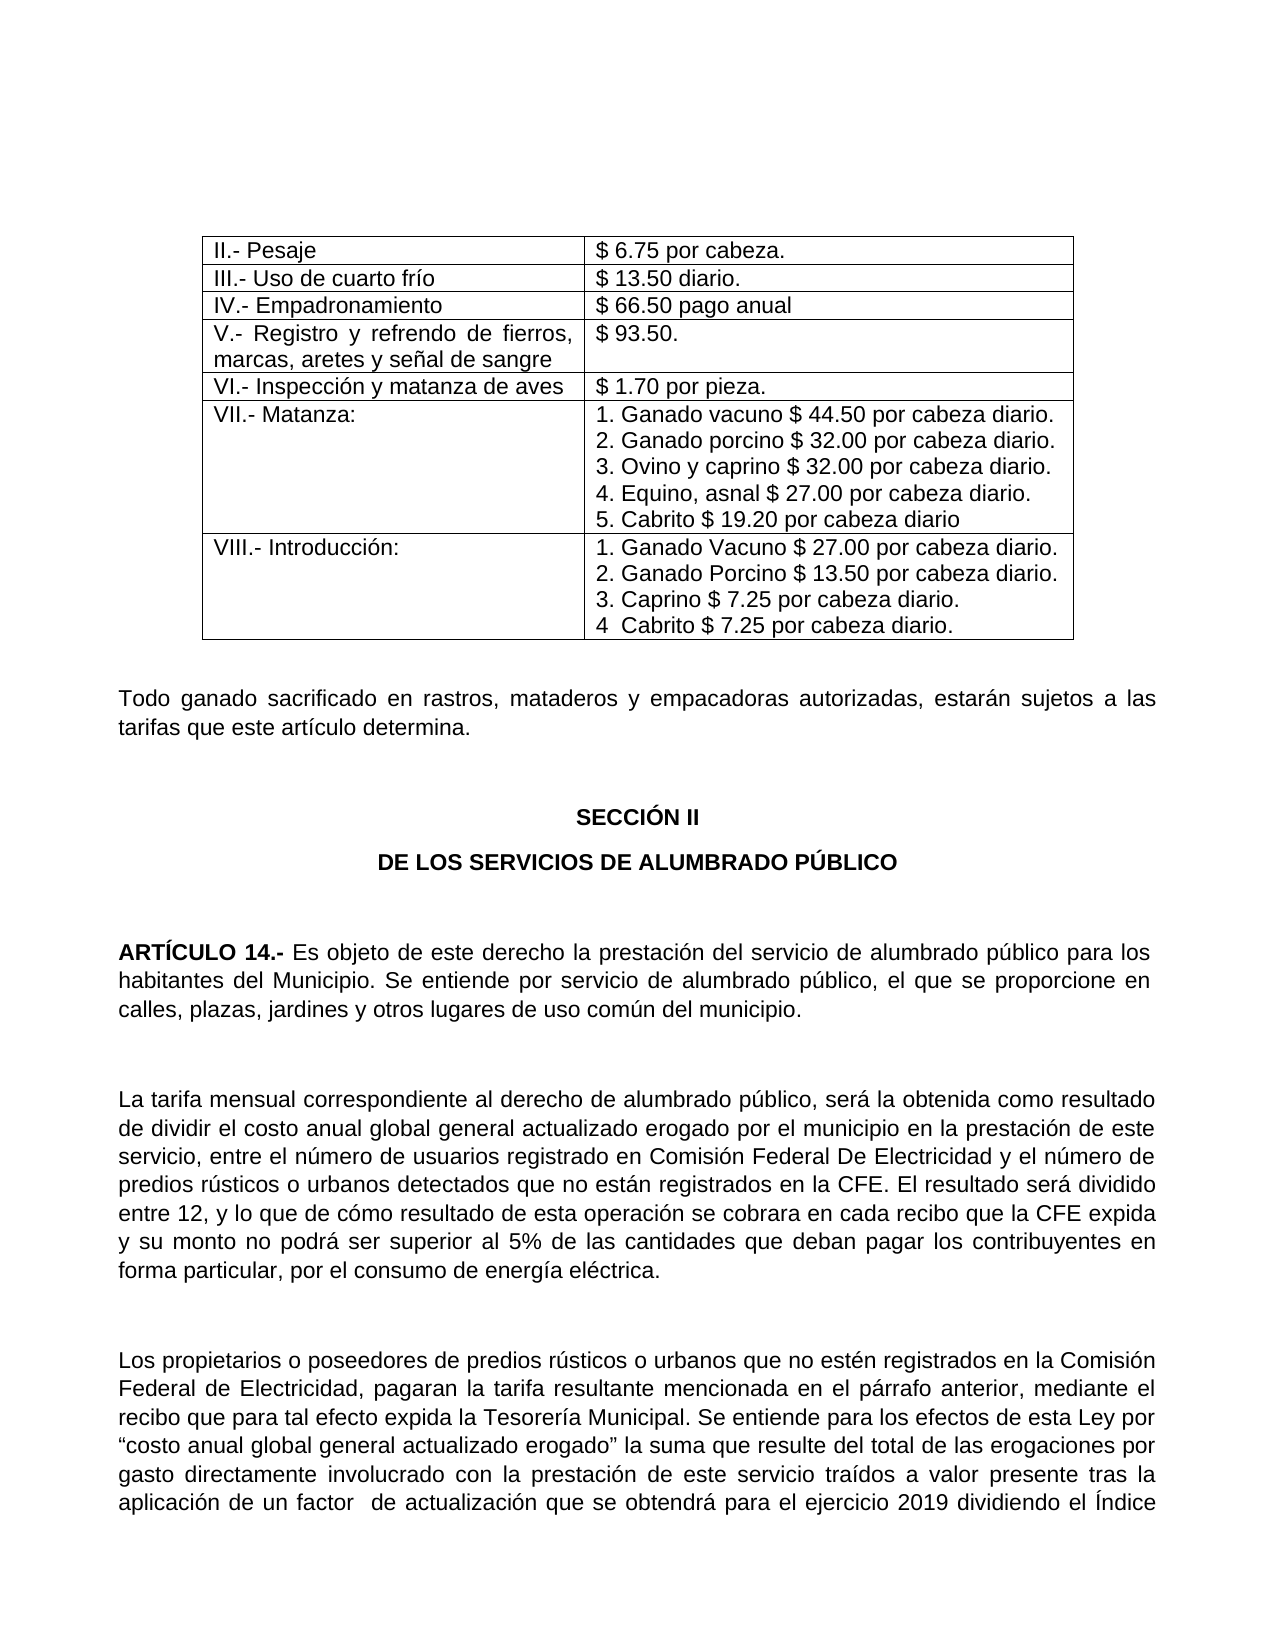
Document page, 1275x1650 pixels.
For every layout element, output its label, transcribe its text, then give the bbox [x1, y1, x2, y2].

text DE LOS SERVICIOS DE ALUMBRADO PÚBLICO [118, 849, 1157, 875]
text La tarifa mensual correspondiente al derecho de alumbrado público, será la obtenida como resultado de dividir el costo anual global general actualizado erogado por el municipio en la prestación de este servicio, entre el número de usuarios registrado en Comisión Federal De Electricidad y el número de predios rústicos o urbanos detectados que no están registrados en la CFE. El resultado será dividido entre 12, y lo que de cómo resultado de esta operación se cobrara en cada recibo que la CFE expida y su monto no podrá ser superior al 5% de las cantidades que deban pagar los contribuyentes en forma particular, por el consumo de energía eléctrica. [118, 1086, 1157, 1283]
table_cell VII.- Matanza: [203, 401, 584, 532]
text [118, 1347, 1157, 1515]
text Todo ganado sacrificado en rastros, mataderos y empacadoras autorizadas, estarán sujetos a las tarifas que este artículo determina. [118, 685, 1157, 740]
table_cell $ 6.75 por cabeza. [585, 237, 1073, 264]
table_cell $ 1.70 por pieza. [585, 373, 1073, 399]
table_cell 1. Ganado vacuno $ 44.50 por cabeza diario. 2. Ganado porcino $ 32.00 por cabeza diario. 3. Ovino y caprino $ 32.00 por cabeza diario. 4. Equino, asnal $ 27.00 por cabeza diario. 5. Cabrito $ 19.20 por cabeza diario [585, 401, 1073, 532]
table_cell II.- Pesaje [203, 237, 584, 264]
table_cell $ 13.50 diario. [585, 265, 1073, 291]
table_cell VI.- Inspección y matanza de aves [203, 373, 584, 399]
table_cell $ 66.50 pago anual [585, 292, 1073, 318]
table_cell VIII.- Introducción: [203, 534, 584, 639]
text ARTÍCULO 14.- Es objeto de este derecho la prestación del servicio de alumbrado público para los habitantes del Municipio. Se entiende por servicio de alumbrado público, el que se proporcione en calles, plazas, jardines y otros lugares de uso común del municipio. [118, 939, 1152, 1022]
table_cell $ 93.50. [585, 320, 1073, 372]
table_cell III.- Uso de cuarto frío [203, 265, 584, 291]
table_cell V.- Registro y refrendo de fierros, marcas, aretes y señal de sangre [203, 320, 584, 372]
text SECCIÓN II [118, 804, 1157, 830]
table_cell IV.- Empadronamiento [203, 292, 584, 318]
table_cell 1. Ganado Vacuno $ 27.00 por cabeza diario. 2. Ganado Porcino $ 13.50 por cabeza diario. 3. Caprino $ 7.25 por cabeza diario. 4 Cabrito $ 7.25 por cabeza diario. [585, 534, 1073, 639]
